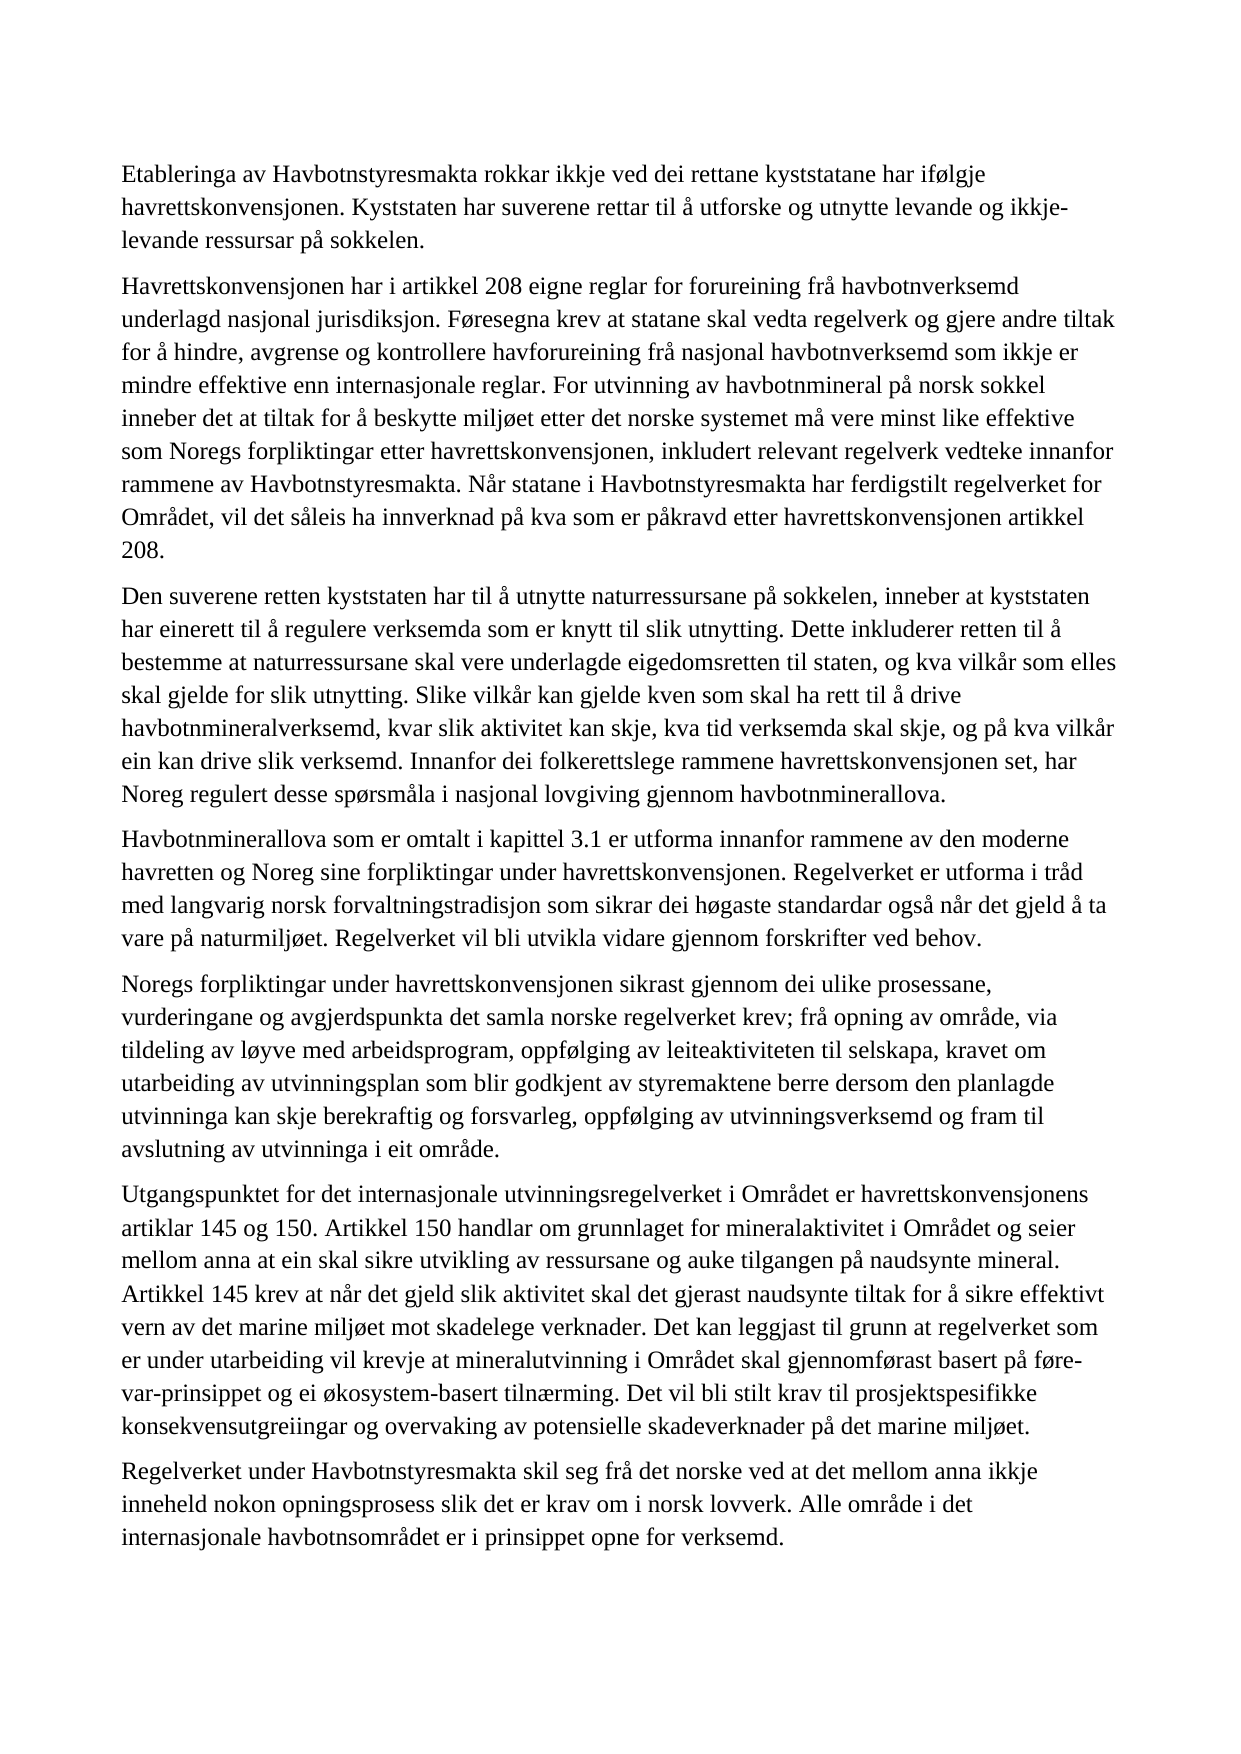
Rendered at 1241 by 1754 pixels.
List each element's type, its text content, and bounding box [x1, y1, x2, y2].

text Havrettskonvensjonen har i artikkel 208 eigne reglar for forureining frå havbotnverksemd underlagd nasjonal jurisdiksjon. Føresegna krev at statane skal vedta regelverk og gjere andre tiltak for å hindre, avgrense og kontrollere havforureining frå nasjonal havbotnverksemd som ikkje er mindre effektive enn internasjonale reglar. For utvinning av havbotnmineral på norsk sokkel inneber det at tiltak for å beskytte miljøet etter det norske systemet må vere minst like effektive som Noregs forpliktingar etter havrettskonvensjonen, inkludert relevant regelverk vedteke innanfor rammene av Havbotnstyresmakta. Når statane i Havbotnstyresmakta har ferdigstilt regelverket for Området, vil det såleis ha innverknad på kva som er påkravd etter havrettskonvensjonen artikkel 208. [121, 271, 1119, 564]
text Utgangspunktet for det internasjonale utvinningsregelverket i Området er havrettskonvensjonens artiklar 145 og 150. Artikkel 150 handlar om grunnlaget for mineralaktivitet i Området og seier mellom anna at ein skal sikre utvikling av ressursane og auke tilgangen på naudsynte mineral. Artikkel 145 krev at når det gjeld slik aktivitet skal det gjerast naudsynte tiltak for å sikre effektivt vern av det marine miljøet mot skadelege verknader. Det kan leggjast til grunn at regelverket som er under utarbeiding vil krevje at mineralutvinning i Området skal gjennomførast basert på føre-var-prinsippet og ei økosystem-basert tilnærming. Det vil bli stilt krav til prosjektspesifikke konsekvensutgreiingar og overvaking av potensielle skadeverknader på det marine miljøet. [121, 1179, 1119, 1439]
text Noregs forpliktingar under havrettskonvensjonen sikrast gjennom dei ulike prosessane, vurderingane og avgjerdspunkta det samla norske regelverket krev; frå opning av område, via tildeling av løyve med arbeidsprogram, oppfølging av leiteaktiviteten til selskapa, kravet om utarbeiding av utvinningsplan som blir godkjent av styremaktene berre dersom den planlagde utvinninga kan skje berekraftig og forsvarleg, oppfølging av utvinningsverksemd og fram til avslutning av utvinninga i eit område. [121, 969, 1119, 1163]
text Havbotnminerallova som er omtalt i kapittel 3.1 er utforma innanfor rammene av den moderne havretten og Noreg sine forpliktingar under havrettskonvensjonen. Regelverket er utforma i tråd med langvarig norsk forvaltningstradisjon som sikrar dei høgaste standardar også når det gjeld å ta vare på naturmiljøet. Regelverket vil bli utvikla vidare gjennom forskrifter ved behov. [121, 824, 1119, 952]
text Den suverene retten kyststaten har til å utnytte naturressursane på sokkelen, inneber at kyststaten har einerett til å regulere verksemda som er knytt til slik utnytting. Dette inkluderer retten til å bestemme at naturressursane skal vere underlagde eigedomsretten til staten, og kva vilkår som elles skal gjelde for slik utnytting. Slike vilkår kan gjelde kven som skal ha rett til å drive havbotnmineralverksemd, kvar slik aktivitet kan skje, kva tid verksemda skal skje, og på kva vilkår ein kan drive slik verksemd. Innanfor dei folkerettslege rammene havrettskonvensjonen set, har Noreg regulert desse spørsmåla i nasjonal lovgiving gjennom havbotnminerallova. [121, 581, 1119, 808]
text Etableringa av Havbotnstyresmakta rokkar ikkje ved dei rettane kyststatane har ifølgje havrettskonvensjonen. Kyststaten har suverene rettar til å utforske og utnytte levande og ikkje-levande ressursar på sokkelen. [121, 159, 1119, 254]
text Regelverket under Havbotnstyresmakta skil seg frå det norske ved at det mellom anna ikkje inneheld nokon opningsprosess slik det er krav om i norsk lovverk. Alle område i det internasjonale havbotnsområdet er i prinsippet opne for verksemd. [121, 1456, 1119, 1551]
